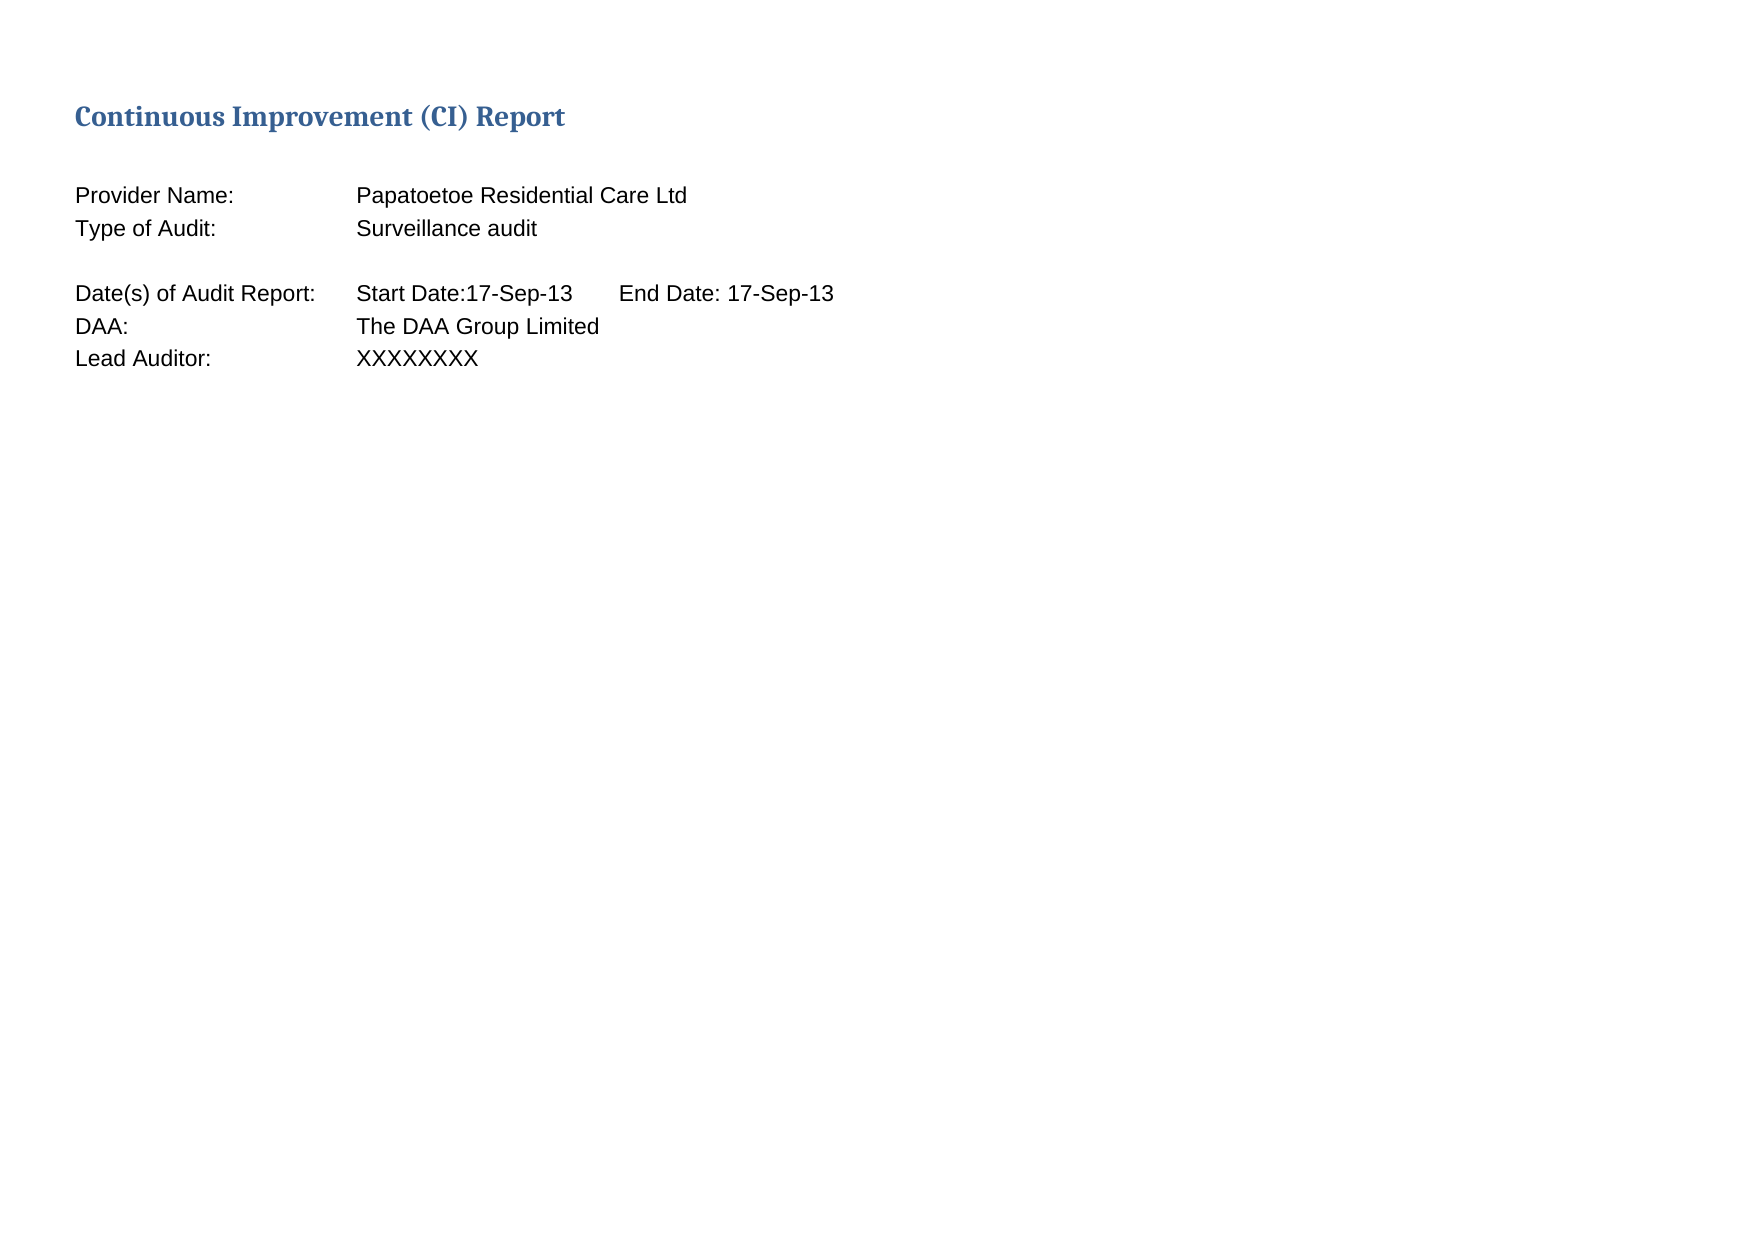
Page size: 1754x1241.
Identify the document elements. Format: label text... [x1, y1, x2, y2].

text Date(s) of Audit Report: Start Date:17-Sep-13 End Date: 17-Sep-13 [75, 280, 1679, 306]
text Lead Auditor: XXXXXXXX [75, 345, 1679, 372]
text Provider Name: Papatoetoe Residential Care Ltd [75, 182, 1679, 209]
subtitle Continuous Improvement (CI) Report [75, 100, 1679, 134]
text Type of Audit: Surveillance audit [75, 215, 1679, 241]
text DAA: The DAA Group Limited [75, 313, 1679, 339]
